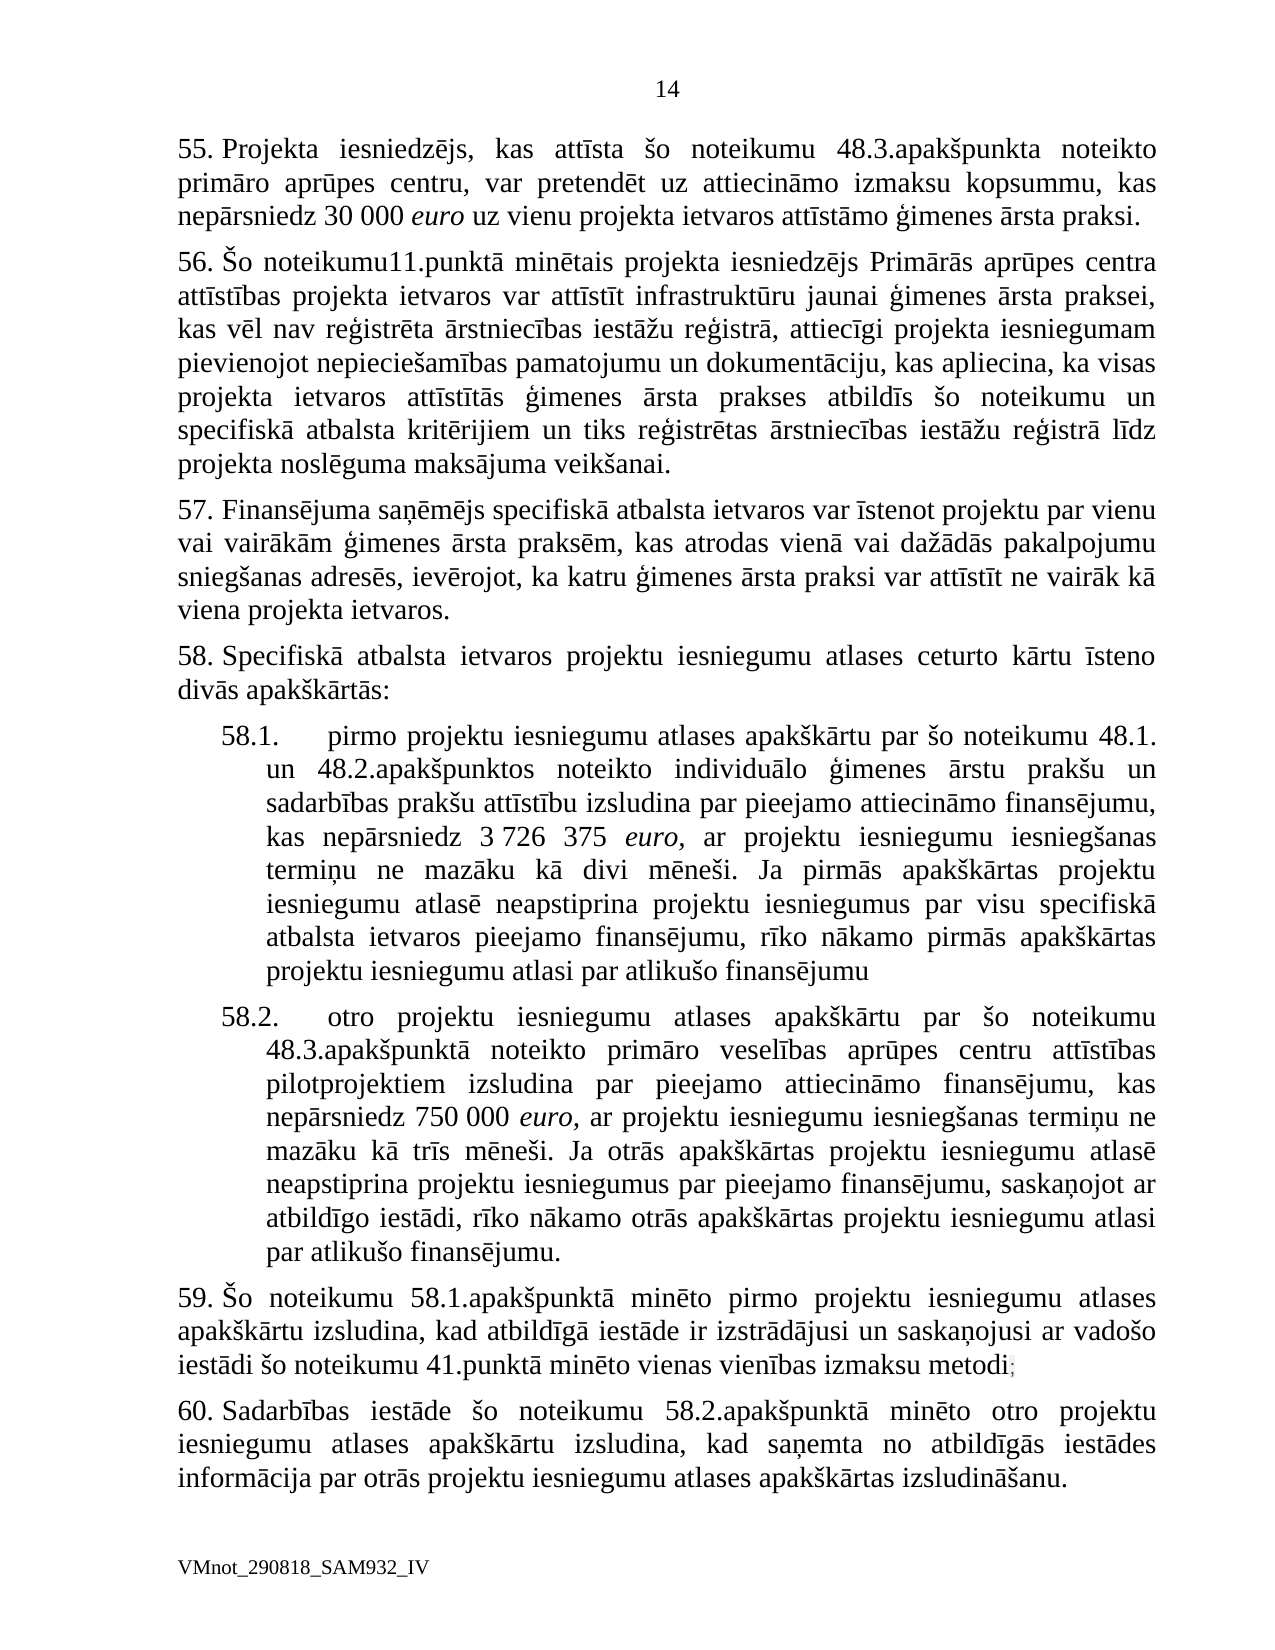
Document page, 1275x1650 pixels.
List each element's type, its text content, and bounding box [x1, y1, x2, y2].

list Šo noteikumu11.punktā minētais projekta iesniedzējs Primārās aprūpes centra attīstības projekta ietvaros var attīstīt infrastruktūru jaunai ģimenes ārsta praksei, kas vēl nav reģistrēta ārstniecības iestāžu reģistrā, attiecīgi projekta iesniegumam pievienojot nepieciešamības pamatojumu un dokumentāciju, kas apliecina, ka visas projekta ietvaros attīstītās ģimenes ārsta prakses atbildīs šo noteikumu un specifiskā atbalsta kritērijiem un tiks reģistrētas ārstniecības iestāžu reģistrā līdz projekta noslēguma maksājuma veikšanai. [177, 244, 1157, 479]
list Šo noteikumu 58.1.apakšpunktā minēto pirmo projektu iesniegumu atlases apakškārtu izsludina, kad atbildīgā iestāde ir izstrādājusi un saskaņojusi ar vadošo iestādi šo noteikumu 41.punktā minēto vienas vienības izmaksu metodi; [177, 1280, 1157, 1380]
list Specifiskā atbalsta ietvaros projektu iesniegumu atlases ceturto kārtu īsteno divās apakškārtās: [177, 638, 1157, 706]
list pirmo projektu iesniegumu atlases apakškārtu par šo noteikumu 48.1. un 48.2.apakšpunktos noteikto individuālo ģimenes ārstu prakšu un sadarbības prakšu attīstību izsludina par pieejamo attiecināmo finansējumu, kas nepārsniedz 3 726 375 euro, ar projektu iesniegumu iesniegšanas termiņu ne mazāku kā divi mēneši. Ja pirmās apakškārtas projektu iesniegumu atlasē neapstiprina projektu iesniegumus par visu specifiskā atbalsta ietvaros pieejamo finansējumu, rīko nākamo pirmās apakškārtas projektu iesniegumu atlasi par atlikušo finansējumu [221, 718, 1157, 986]
list otro projektu iesniegumu atlases apakškārtu par šo noteikumu 48.3.apakšpunktā noteikto primāro veselības aprūpes centru attīstības pilotprojektiem izsludina par pieejamo attiecināmo finansējumu, kas nepārsniedz 750 000 euro, ar projektu iesniegumu iesniegšanas termiņu ne mazāku kā trīs mēneši. Ja otrās apakškārtas projektu iesniegumu atlasē neapstiprina projektu iesniegumus par pieejamo finansējumu, saskaņojot ar atbildīgo iestādi, rīko nākamo otrās apakškārtas projektu iesniegumu atlasi par atlikušo finansējumu. [221, 999, 1157, 1267]
list Sadarbības iestāde šo noteikumu 58.2.apakšpunktā minēto otro projektu iesniegumu atlases apakškārtu izsludina, kad saņemta no atbildīgās iestādes informācija par otrās projektu iesniegumu atlases apakškārtas izsludināšanu. [177, 1393, 1157, 1493]
list Projekta iesniedzējs, kas attīsta šo noteikumu 48.3.apakšpunkta noteikto primāro aprūpes centru, var pretendēt uz attiecināmo izmaksu kopsummu, kas nepārsniedz 30 000 euro uz vienu projekta ietvaros attīstāmo ģimenes ārsta praksi. [177, 131, 1157, 232]
list Finansējuma saņēmējs specifiskā atbalsta ietvaros var īstenot projektu par vienu vai vairākām ģimenes ārsta praksēm, kas atrodas vienā vai dažādās pakalpojumu sniegšanas adresēs, ievērojot, ka katru ģimenes ārsta praksi var attīstīt ne vairāk kā viena projekta ietvaros. [177, 492, 1157, 626]
